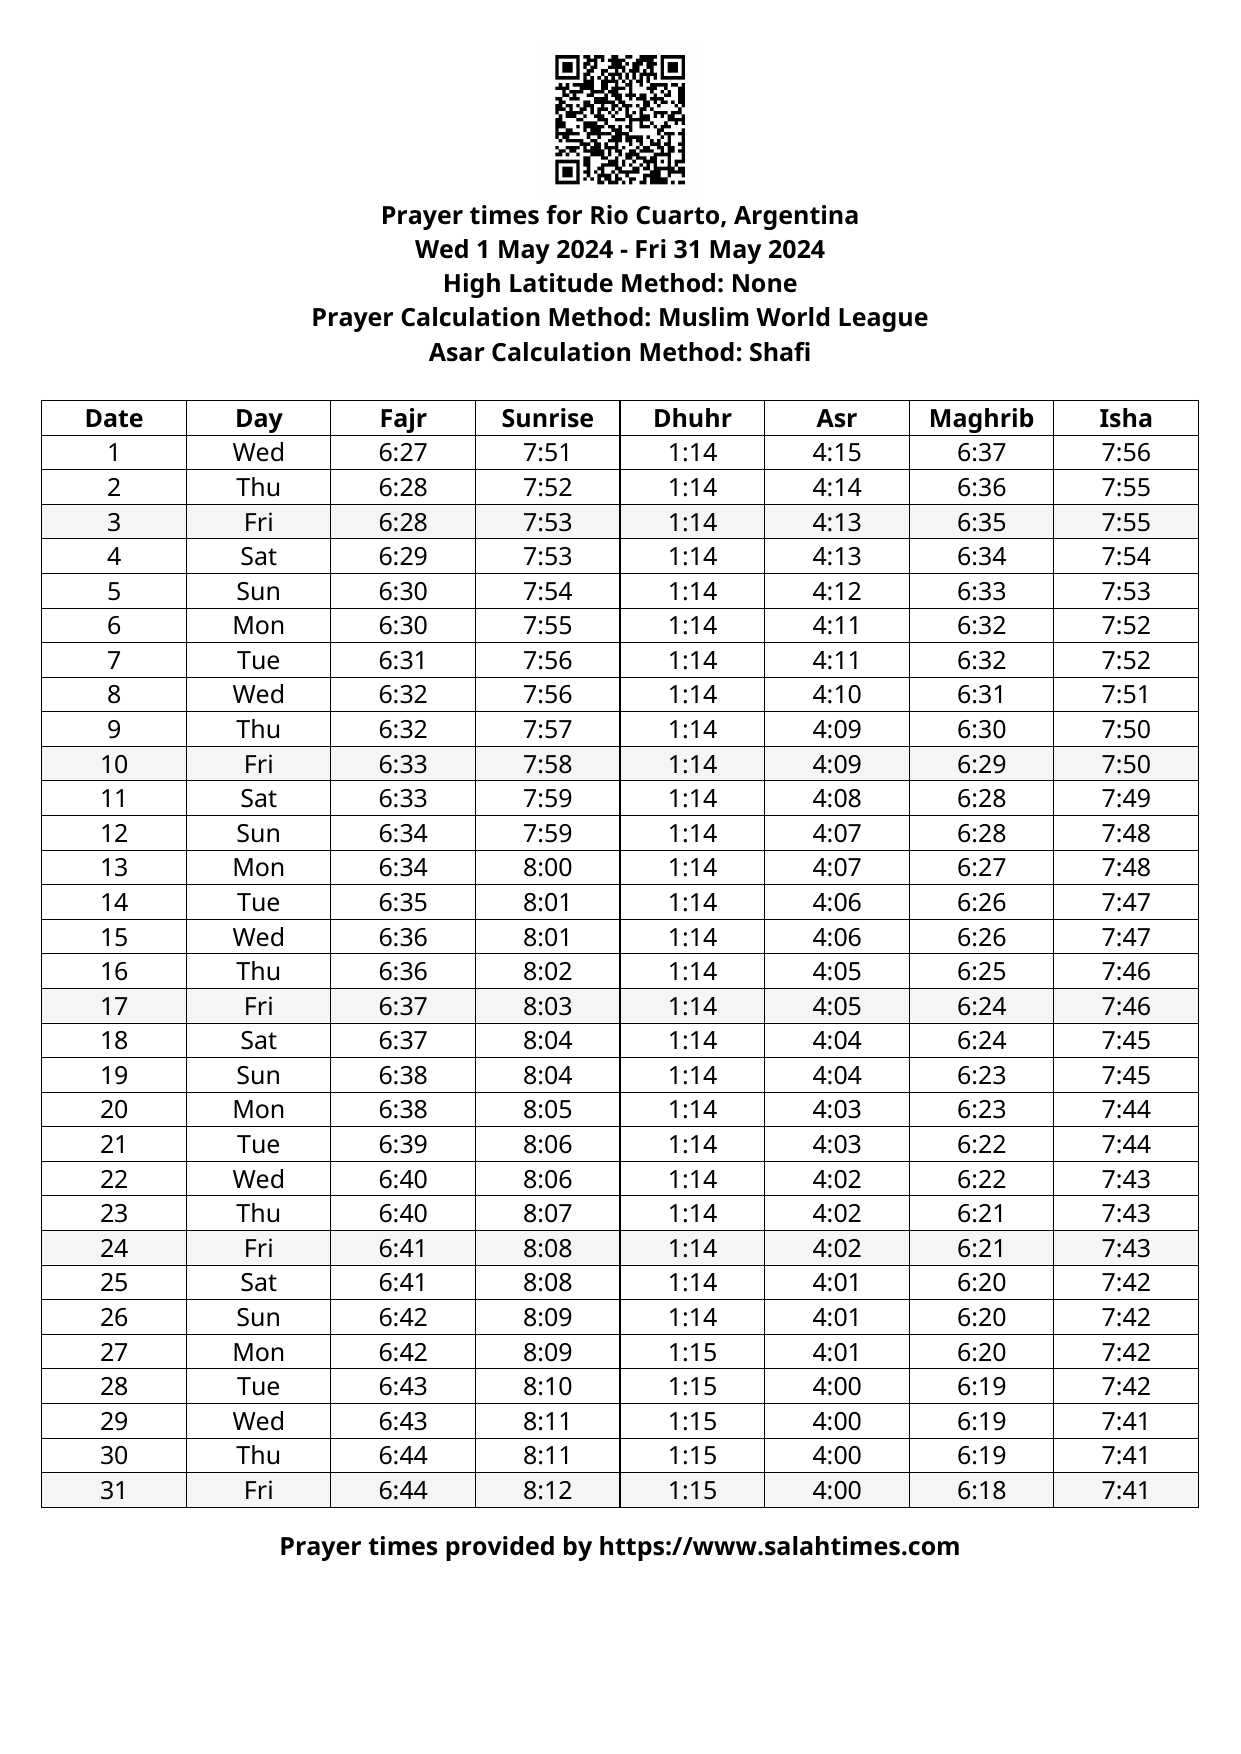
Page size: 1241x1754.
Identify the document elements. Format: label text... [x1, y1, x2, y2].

table_cell 7:47 [1054, 885, 1198, 919]
table_cell 5 [42, 574, 186, 607]
table_cell 8:06 [476, 1127, 619, 1161]
table_cell Sun [187, 574, 330, 607]
table_cell 6:24 [910, 1024, 1053, 1057]
table_cell 6:34 [910, 539, 1053, 573]
table_cell 7:54 [476, 574, 619, 607]
table_cell Wed [187, 436, 330, 469]
table_cell 1:14 [621, 436, 764, 469]
table_cell 6:41 [331, 1231, 475, 1264]
table_cell 7:43 [1054, 1196, 1198, 1230]
table_cell 7:48 [1054, 851, 1198, 884]
table_cell 1:14 [621, 781, 764, 815]
text Asar Calculation Method: Shafi [42, 334, 1198, 368]
table_cell 7:53 [1054, 574, 1198, 607]
table_cell Sat [187, 1266, 330, 1299]
table_header Sunrise [476, 401, 619, 434]
table_cell 6:26 [910, 885, 1053, 919]
table_cell 8:01 [476, 885, 619, 919]
table_cell 8 [42, 678, 186, 711]
table_cell 11 [42, 781, 186, 815]
table_cell 24 [42, 1231, 186, 1264]
table_cell Wed [187, 1162, 330, 1195]
table_cell 28 [42, 1369, 186, 1403]
table_cell Tue [187, 1127, 330, 1161]
table_cell Thu [187, 1196, 330, 1230]
table_cell 18 [42, 1024, 186, 1057]
table_cell 7:46 [1054, 989, 1198, 1022]
text Prayer times for Rio Cuarto, Argentina [42, 198, 1198, 232]
table_cell 6:22 [910, 1127, 1053, 1161]
table_cell 7:42 [1054, 1369, 1198, 1403]
table_cell 6:21 [910, 1196, 1053, 1230]
table_cell 6:22 [910, 1162, 1053, 1195]
table_cell 7:55 [1054, 470, 1198, 504]
table_cell 6:29 [331, 539, 475, 573]
table_cell 1:14 [621, 885, 764, 919]
table_cell 7:53 [476, 505, 619, 538]
table_cell 1:14 [621, 1231, 764, 1264]
table_cell 6:30 [910, 712, 1053, 746]
table_cell 6:27 [331, 436, 475, 469]
table_cell 6:28 [910, 816, 1053, 849]
table_cell 4:11 [765, 643, 909, 677]
table_cell 7:52 [1054, 643, 1198, 677]
table_cell 4:14 [765, 470, 909, 504]
table_cell Fri [187, 505, 330, 538]
table_cell 1:14 [621, 505, 764, 538]
table_cell 4:04 [765, 1058, 909, 1092]
table_cell 1:15 [621, 1439, 764, 1472]
table_cell 8:04 [476, 1058, 619, 1092]
table_cell 4:02 [765, 1231, 909, 1264]
table_cell 8:04 [476, 1024, 619, 1057]
table_cell 6:33 [331, 781, 475, 815]
table_cell 7:48 [1054, 816, 1198, 849]
table_cell 4:00 [765, 1404, 909, 1437]
table_cell 9 [42, 712, 186, 746]
table_cell 4:02 [765, 1162, 909, 1195]
table_cell 1:14 [621, 920, 764, 953]
table_cell Mon [187, 609, 330, 642]
table_cell 6:37 [331, 1024, 475, 1057]
text Prayer times provided by https://www.salahtimes.com [42, 1528, 1198, 1563]
table_cell 6 [42, 609, 186, 642]
table_cell 10 [42, 747, 186, 780]
table_cell 8:12 [476, 1473, 619, 1507]
table_cell 8:01 [476, 920, 619, 953]
table_cell 7:41 [1054, 1439, 1198, 1472]
table_cell 7:52 [1054, 609, 1198, 642]
table_cell 6:44 [331, 1439, 475, 1472]
table_cell 4:09 [765, 712, 909, 746]
table_cell 7:45 [1054, 1024, 1198, 1057]
table_cell 1:14 [621, 609, 764, 642]
table_cell 30 [42, 1439, 186, 1472]
table_cell 1:14 [621, 954, 764, 988]
table_cell 7:44 [1054, 1127, 1198, 1161]
table_cell 6:28 [331, 505, 475, 538]
table_cell Wed [187, 920, 330, 953]
table_cell 7:55 [476, 609, 619, 642]
table_cell Fri [187, 1231, 330, 1264]
table_cell 6:42 [331, 1300, 475, 1334]
table_cell 6:34 [331, 816, 475, 849]
table_cell Tue [187, 885, 330, 919]
table_cell 7:47 [1054, 920, 1198, 953]
table_cell 26 [42, 1300, 186, 1334]
table_cell 1:14 [621, 643, 764, 677]
table_cell 8:05 [476, 1093, 619, 1126]
table_cell 1:14 [621, 712, 764, 746]
table_cell 7:51 [476, 436, 619, 469]
table_cell 4:00 [765, 1369, 909, 1403]
table_cell 6:43 [331, 1404, 475, 1437]
table_cell 6:32 [331, 678, 475, 711]
table_cell Mon [187, 1335, 330, 1368]
table_cell 4:12 [765, 574, 909, 607]
table_cell 8:11 [476, 1439, 619, 1472]
table_cell 7:52 [476, 470, 619, 504]
table_cell 1:15 [621, 1369, 764, 1403]
table_cell 6:32 [910, 643, 1053, 677]
table_cell 1:14 [621, 1024, 764, 1057]
table_cell Fri [187, 1473, 330, 1507]
table_cell 8:08 [476, 1231, 619, 1264]
table_cell Sat [187, 781, 330, 815]
table_cell 6:28 [910, 781, 1053, 815]
table_cell 6:20 [910, 1300, 1053, 1334]
table_header Day [187, 401, 330, 434]
table_cell Fri [187, 747, 330, 780]
table_cell 1:14 [621, 1196, 764, 1230]
table_cell 6:37 [331, 989, 475, 1022]
table_cell Sun [187, 816, 330, 849]
table_cell 15 [42, 920, 186, 953]
table_cell 1 [42, 436, 186, 469]
table_cell 1:14 [621, 1127, 764, 1161]
table_cell 6:19 [910, 1369, 1053, 1403]
table_cell 6:19 [910, 1404, 1053, 1437]
table_cell 4:10 [765, 678, 909, 711]
table_cell 7:41 [1054, 1404, 1198, 1437]
table_cell 6:19 [910, 1439, 1053, 1472]
table_cell Sun [187, 1300, 330, 1334]
table_cell 1:14 [621, 470, 764, 504]
table_cell 1:14 [621, 539, 764, 573]
table_cell Mon [187, 851, 330, 884]
table_cell 6:33 [331, 747, 475, 780]
table_cell 4:00 [765, 1473, 909, 1507]
table_cell 4:03 [765, 1127, 909, 1161]
table_cell 1:14 [621, 1093, 764, 1126]
table_cell 8:10 [476, 1369, 619, 1403]
table_cell 7:56 [476, 678, 619, 711]
table_cell 1:14 [621, 1162, 764, 1195]
table_cell 4:00 [765, 1439, 909, 1472]
table_cell 6:30 [331, 574, 475, 607]
table_cell 2 [42, 470, 186, 504]
table_cell 7:49 [1054, 781, 1198, 815]
table_cell 7:58 [476, 747, 619, 780]
table_cell 4:01 [765, 1300, 909, 1334]
table_cell 7:44 [1054, 1093, 1198, 1126]
table_cell 7:59 [476, 816, 619, 849]
table_cell 4:09 [765, 747, 909, 780]
table_cell 4:08 [765, 781, 909, 815]
table_cell 4:03 [765, 1093, 909, 1126]
table_cell 16 [42, 954, 186, 988]
table_header Fajr [331, 401, 475, 434]
table_cell 6:28 [331, 470, 475, 504]
table_cell Thu [187, 1439, 330, 1472]
table_cell 6:31 [331, 643, 475, 677]
table_cell 1:15 [621, 1404, 764, 1437]
table_cell 6:32 [331, 712, 475, 746]
table_cell 29 [42, 1404, 186, 1437]
table_cell Thu [187, 470, 330, 504]
table_cell 6:36 [910, 470, 1053, 504]
table_cell 8:07 [476, 1196, 619, 1230]
table_cell 7:42 [1054, 1300, 1198, 1334]
table_cell 8:09 [476, 1335, 619, 1368]
table_cell 6:25 [910, 954, 1053, 988]
table_cell 6:36 [331, 954, 475, 988]
picture [542, 41, 699, 198]
table_cell 21 [42, 1127, 186, 1161]
table_cell 6:31 [910, 678, 1053, 711]
table_cell 4:04 [765, 1024, 909, 1057]
table_cell 8:06 [476, 1162, 619, 1195]
table_cell 6:43 [331, 1369, 475, 1403]
table_cell 4:11 [765, 609, 909, 642]
table_cell 25 [42, 1266, 186, 1299]
table_cell 4:06 [765, 920, 909, 953]
table_cell 6:23 [910, 1058, 1053, 1092]
table_cell 7:59 [476, 781, 619, 815]
table_cell 7:53 [476, 539, 619, 573]
table_cell 1:14 [621, 678, 764, 711]
table_cell 6:18 [910, 1473, 1053, 1507]
table_cell Tue [187, 1369, 330, 1403]
table_cell 7:55 [1054, 505, 1198, 538]
table_cell 7:43 [1054, 1231, 1198, 1264]
table_cell 4:02 [765, 1196, 909, 1230]
table_cell Wed [187, 1404, 330, 1437]
table_cell 1:15 [621, 1335, 764, 1368]
table_cell 1:14 [621, 989, 764, 1022]
table_header Maghrib [910, 401, 1053, 434]
table_cell 8:00 [476, 851, 619, 884]
table_cell 6:41 [331, 1266, 475, 1299]
table_cell 7:50 [1054, 747, 1198, 780]
table_cell Thu [187, 712, 330, 746]
table_cell 4:06 [765, 885, 909, 919]
table_cell 23 [42, 1196, 186, 1230]
table_cell 7:43 [1054, 1162, 1198, 1195]
table_cell Mon [187, 1093, 330, 1126]
table_cell 6:30 [331, 609, 475, 642]
table_cell 12 [42, 816, 186, 849]
table_cell 6:20 [910, 1335, 1053, 1368]
table_cell 1:14 [621, 574, 764, 607]
table_cell 27 [42, 1335, 186, 1368]
table_cell 6:33 [910, 574, 1053, 607]
table_cell Sat [187, 539, 330, 573]
table_cell 6:32 [910, 609, 1053, 642]
table_cell 6:26 [910, 920, 1053, 953]
table_cell 14 [42, 885, 186, 919]
table_cell 6:23 [910, 1093, 1053, 1126]
table_cell 7:51 [1054, 678, 1198, 711]
table_cell Fri [187, 989, 330, 1022]
table_cell 13 [42, 851, 186, 884]
table_cell 6:35 [910, 505, 1053, 538]
table_cell 22 [42, 1162, 186, 1195]
table_header Dhuhr [621, 401, 764, 434]
table_cell 6:35 [331, 885, 475, 919]
table_cell 4 [42, 539, 186, 573]
table_cell 7 [42, 643, 186, 677]
table_cell 8:02 [476, 954, 619, 988]
table_cell 6:24 [910, 989, 1053, 1022]
table_cell 31 [42, 1473, 186, 1507]
table_cell 6:21 [910, 1231, 1053, 1264]
table_cell 7:56 [1054, 436, 1198, 469]
table_cell 4:01 [765, 1266, 909, 1299]
table_cell 4:07 [765, 851, 909, 884]
table_cell Sat [187, 1024, 330, 1057]
table_cell 1:14 [621, 1266, 764, 1299]
table_cell 7:42 [1054, 1266, 1198, 1299]
table_cell 6:20 [910, 1266, 1053, 1299]
text Prayer Calculation Method: Muslim World League [42, 300, 1198, 334]
table_cell 1:14 [621, 747, 764, 780]
table_header Isha [1054, 401, 1198, 434]
table_cell 4:05 [765, 954, 909, 988]
table_cell 6:36 [331, 920, 475, 953]
table_cell 6:40 [331, 1162, 475, 1195]
table_cell 7:57 [476, 712, 619, 746]
table_cell 1:14 [621, 816, 764, 849]
table_cell 8:08 [476, 1266, 619, 1299]
table_cell Sun [187, 1058, 330, 1092]
table_cell 7:42 [1054, 1335, 1198, 1368]
table_cell 7:50 [1054, 712, 1198, 746]
table_cell 7:45 [1054, 1058, 1198, 1092]
table_cell Tue [187, 643, 330, 677]
table_cell 6:29 [910, 747, 1053, 780]
table_cell 8:11 [476, 1404, 619, 1437]
table_cell 20 [42, 1093, 186, 1126]
table_cell Wed [187, 678, 330, 711]
table_cell Thu [187, 954, 330, 988]
table_cell 19 [42, 1058, 186, 1092]
table_cell 17 [42, 989, 186, 1022]
table_cell 6:37 [910, 436, 1053, 469]
table_cell 7:46 [1054, 954, 1198, 988]
table_cell 7:41 [1054, 1473, 1198, 1507]
table_header Asr [765, 401, 909, 434]
table_cell 6:38 [331, 1058, 475, 1092]
text Wed 1 May 2024 - Fri 31 May 2024 [42, 232, 1198, 266]
table_cell 4:05 [765, 989, 909, 1022]
table_cell 8:09 [476, 1300, 619, 1334]
table_cell 1:14 [621, 851, 764, 884]
table_cell 7:56 [476, 643, 619, 677]
table_cell 6:44 [331, 1473, 475, 1507]
table_cell 6:34 [331, 851, 475, 884]
table_cell 7:54 [1054, 539, 1198, 573]
table_cell 6:39 [331, 1127, 475, 1161]
table_header Date [42, 401, 186, 434]
table_cell 1:14 [621, 1300, 764, 1334]
table_cell 6:42 [331, 1335, 475, 1368]
table_cell 4:07 [765, 816, 909, 849]
table_cell 6:40 [331, 1196, 475, 1230]
table_cell 4:01 [765, 1335, 909, 1368]
table_cell 4:13 [765, 539, 909, 573]
table_cell 3 [42, 505, 186, 538]
table_cell 4:13 [765, 505, 909, 538]
table_cell 1:15 [621, 1473, 764, 1507]
table_cell 4:15 [765, 436, 909, 469]
table_cell 6:27 [910, 851, 1053, 884]
table_cell 8:03 [476, 989, 619, 1022]
table_cell 1:14 [621, 1058, 764, 1092]
text High Latitude Method: None [42, 266, 1198, 300]
table_cell 6:38 [331, 1093, 475, 1126]
